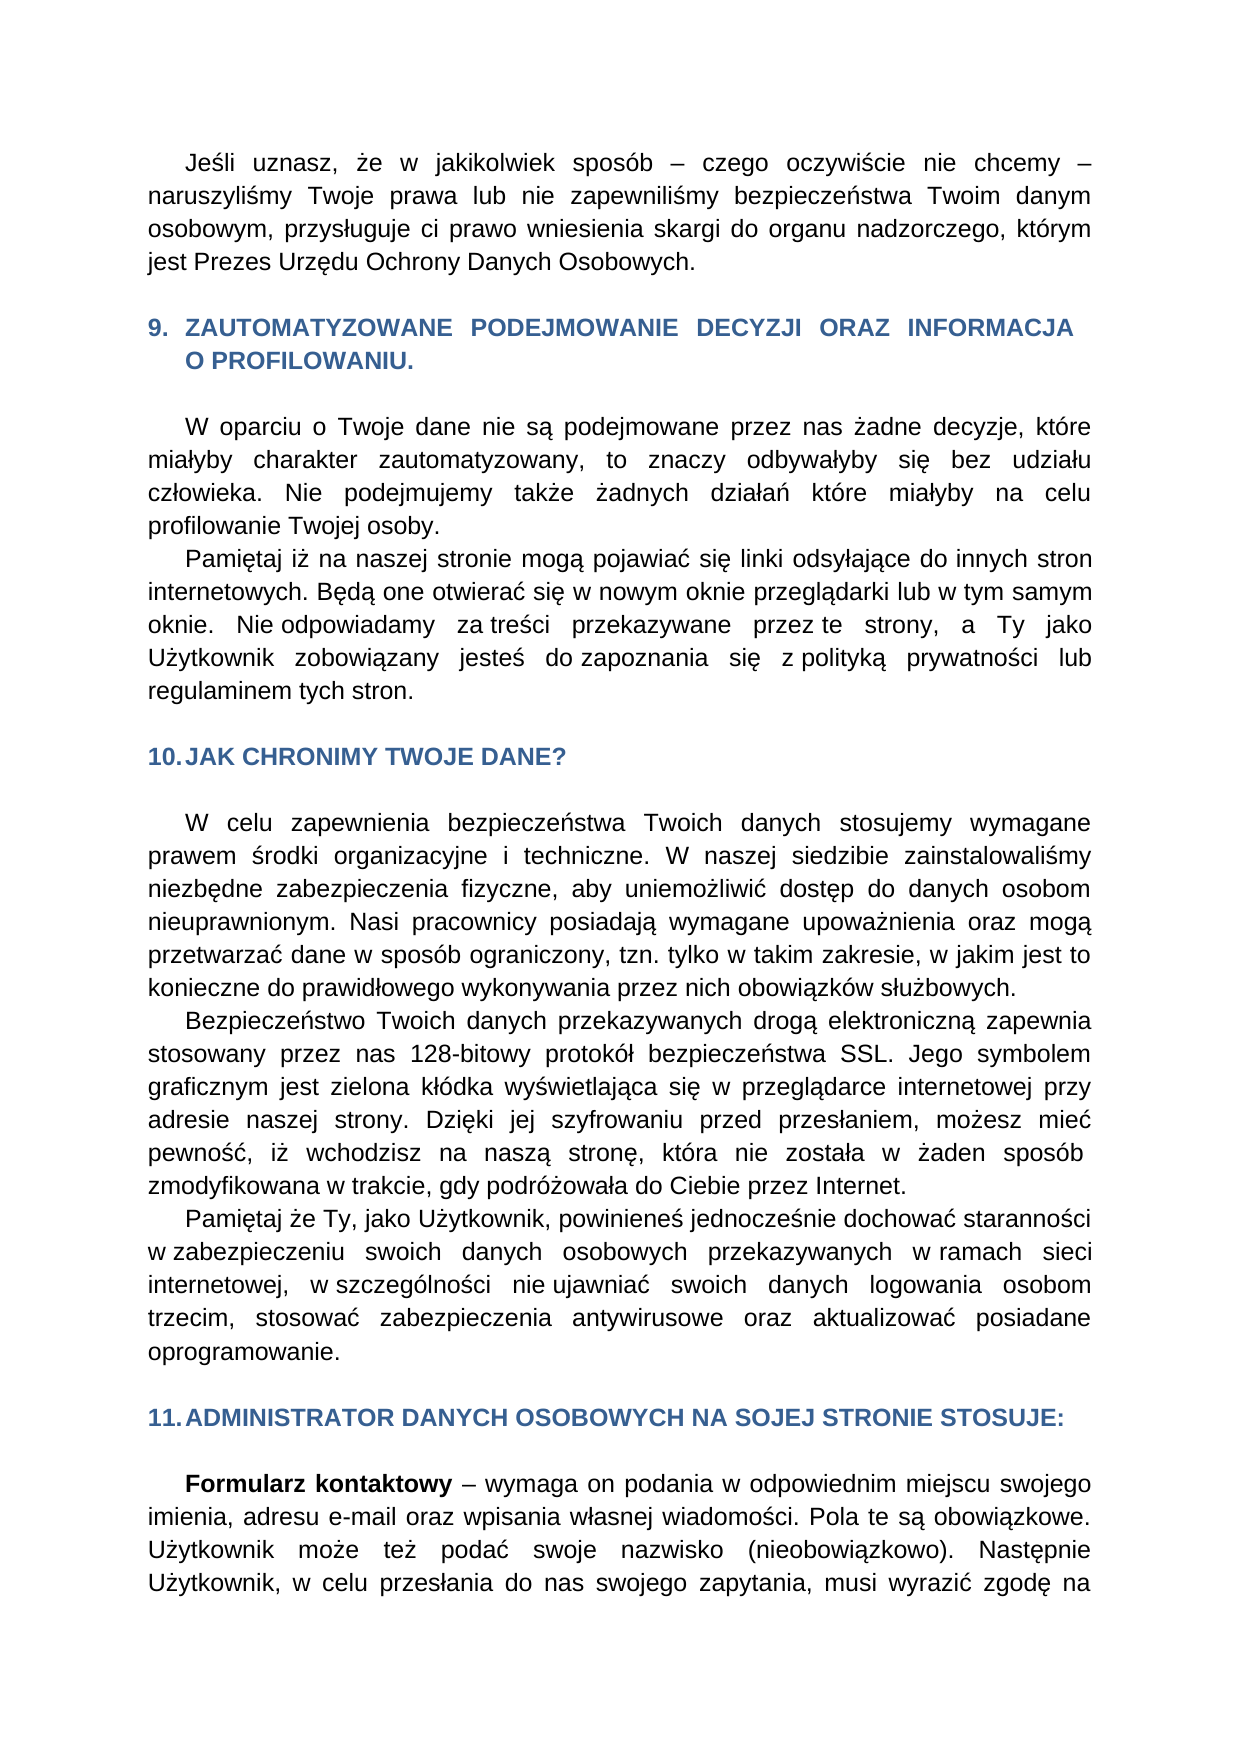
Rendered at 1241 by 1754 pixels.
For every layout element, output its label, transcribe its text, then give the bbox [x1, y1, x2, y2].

list Bezpieczeństwo Twoich danych przekazywanych drogą elektroniczną zapewnia stosowany przez nas 128-bitowy protokół bezpieczeństwa SSL. Jego symbolem graficznym jest zielona kłódka wyświetlająca się w przeglądarce internetowej przy adresie naszej strony. Dzięki jej szyfrowaniu przed przesłaniem, możesz mieć pewność, iż wchodzisz na naszą stronę, która nie została w żaden sposób zmodyfikowana w trakcie, gdy podróżowała do Ciebie przez Internet. [148, 1006, 1092, 1200]
list Jeśli uznasz, że w jakikolwiek sposób – czego oczywiście nie chcemy – naruszyliśmy Twoje prawa lub nie zapewniliśmy bezpieczeństwa Twoim danym osobowym, przysługuje ci prawo wniesienia skargi do organu nadzorczego, którym jest Prezes Urzędu Ochrony Danych Osobowych. [148, 148, 1092, 276]
subtitle ZAUTOMATYZOWANE PODEJMOWANIE DECYZJI ORAZ INFORMACJA O PROFILOWANIU. [148, 313, 1092, 374]
list W celu zapewnienia bezpieczeństwa Twoich danych stosujemy wymagane prawem środki organizacyjne i techniczne. W naszej siedzibie zainstalowaliśmy niezbędne zabezpieczenia fizyczne, aby uniemożliwić dostęp do danych osobom nieuprawnionym. Nasi pracownicy posiadają wymagane upoważnienia oraz mogą przetwarzać dane w sposób ograniczony, tzn. tylko w takim zakresie, w jakim jest to konieczne do prawidłowego wykonywania przez nich obowiązków służbowych. [148, 808, 1092, 1002]
list Pamiętaj że Ty, jako Użytkownik, powinieneś jednocześnie dochować staranności w zabezpieczeniu swoich danych osobowych przekazywanych w ramach sieci internetowej, w szczególności nie ujawniać swoich danych logowania osobom trzecim, stosować zabezpieczenia antywirusowe oraz aktualizować posiadane oprogramowanie. [148, 1204, 1092, 1365]
subtitle JAK CHRONIMY TWOJE DANE? [148, 742, 1092, 771]
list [148, 1468, 1092, 1596]
list Pamiętaj iż na naszej stronie mogą pojawiać się linki odsyłające do innych stron internetowych. Będą one otwierać się w nowym oknie przeglądarki lub w tym samym oknie. Nie odpowiadamy za treści przekazywane przez te strony, a Ty jako Użytkownik zobowiązany jesteś do zapoznania się z polityką prywatności lub regulaminem tych stron. [148, 544, 1092, 705]
list W oparciu o Twoje dane nie są podejmowane przez nas żadne decyzje, które miałyby charakter zautomatyzowany, to znaczy odbywałyby się bez udziału człowieka. Nie podejmujemy także żadnych działań które miałyby na celu profilowanie Twojej osoby. [148, 412, 1092, 540]
subtitle ADMINISTRATOR DANYCH OSOBOWYCH NA SOJEJ STRONIE STOSUJE: [148, 1402, 1092, 1431]
